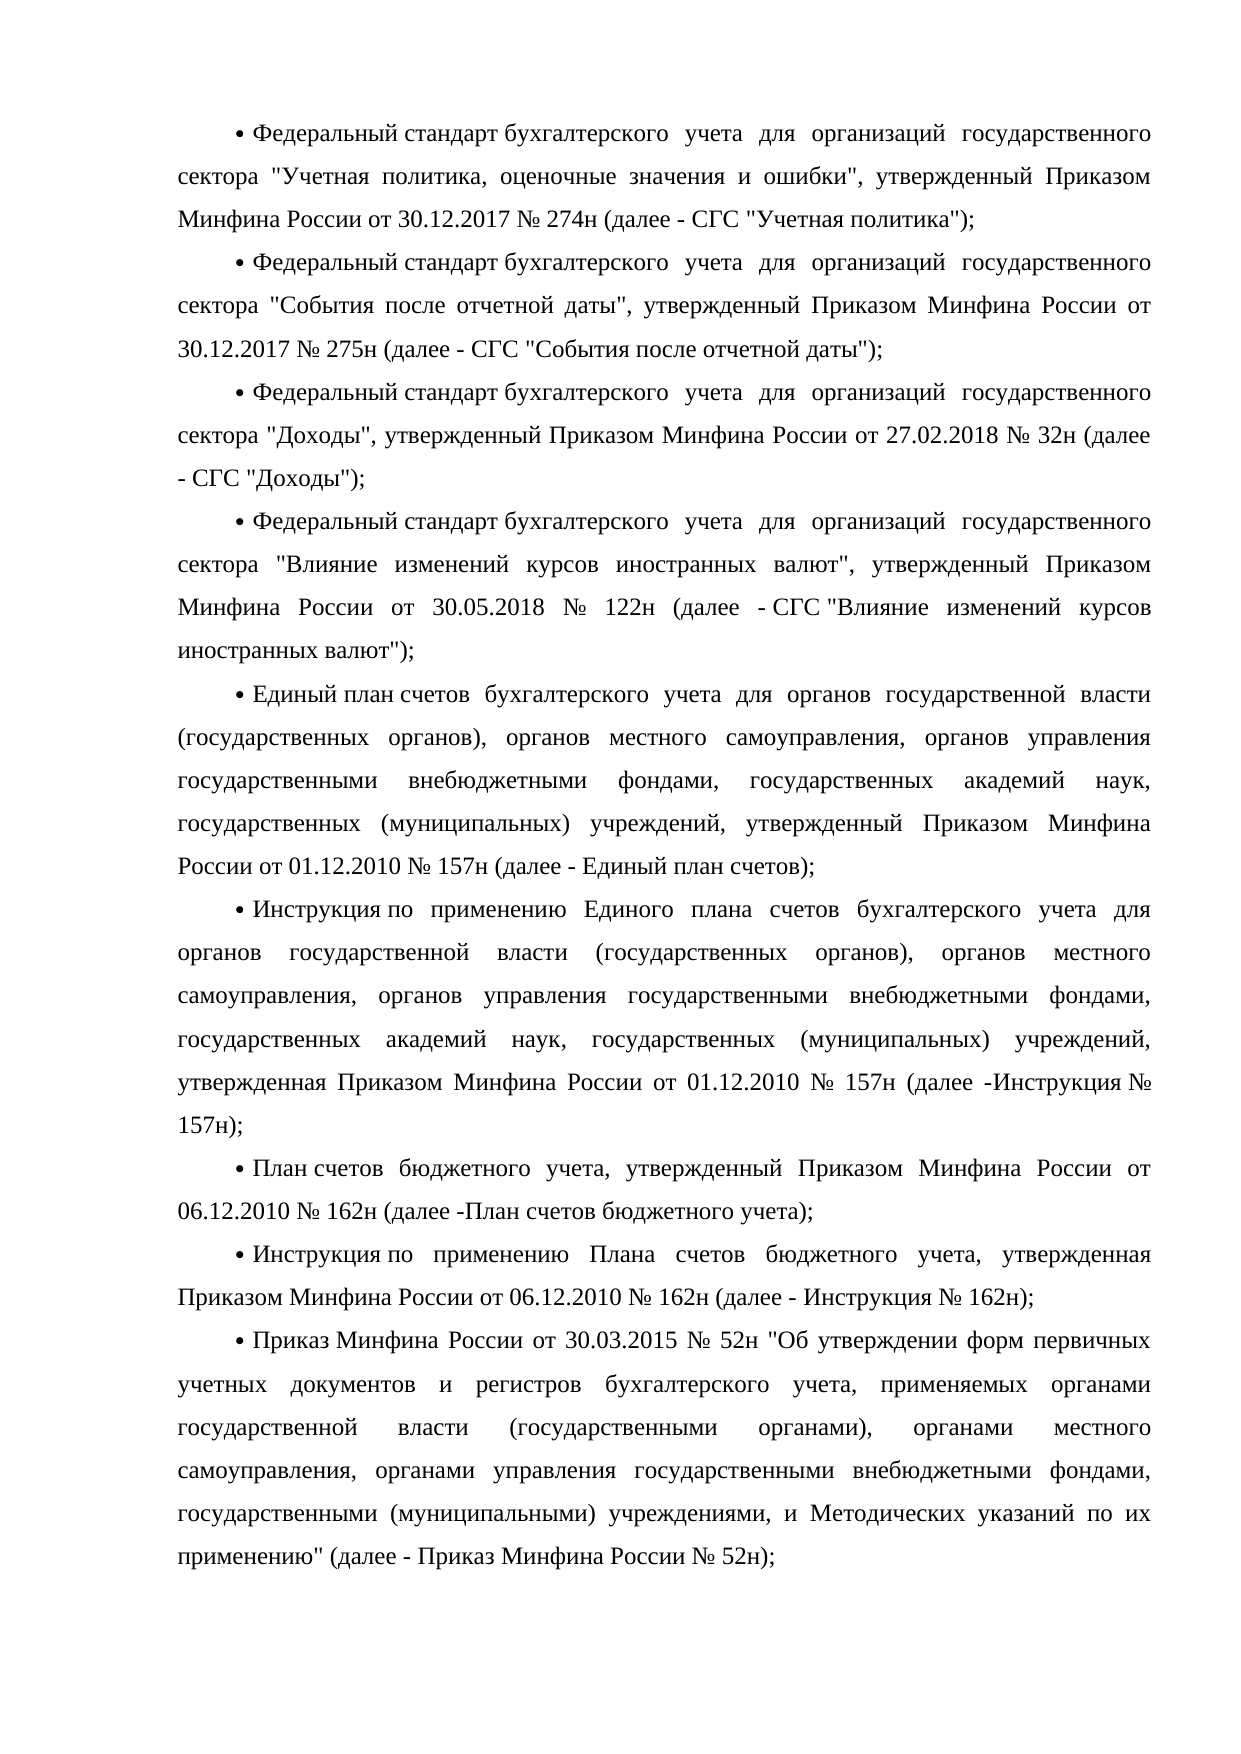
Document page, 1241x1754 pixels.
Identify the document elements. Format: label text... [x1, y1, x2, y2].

list Инструкция по применению Плана счетов бюджетного учета, утвержденная Приказом Минфина России от 06.12.2010 № 162н (далее - Инструкция № 162н); [177, 1239, 1152, 1311]
list Федеральный стандарт бухгалтерского учета для организаций государственного сектора "Доходы", утвержденный Приказом Минфина России от 27.02.2018 № 32н (далее - СГС "Доходы"); [177, 377, 1152, 492]
list Единый план счетов бухгалтерского учета для органов государственной власти (государственных органов), органов местного самоуправления, органов управления государственными внебюджетными фондами, государственных академий наук, государственных (муниципальных) учреждений, утвержденный Приказом Минфина России от 01.12.2010 № 157н (далее - Единый план счетов); [177, 679, 1152, 880]
list Федеральный стандарт бухгалтерского учета для организаций государственного сектора "События после отчетной даты", утвержденный Приказом Минфина России от 30.12.2017 № 275н (далее - СГС "События после отчетной даты"); [177, 247, 1152, 362]
list Инструкция по применению Единого плана счетов бухгалтерского учета для органов государственной власти (государственных органов), органов местного самоуправления, органов управления государственными внебюджетными фондами, государственных академий наук, государственных (муниципальных) учреждений, утвержденная Приказом Минфина России от 01.12.2010 № 157н (далее -Инструкция № 157н); [177, 894, 1152, 1139]
list Федеральный стандарт бухгалтерского учета для организаций государственного сектора "Учетная политика, оценочные значения и ошибки", утвержденный Приказом Минфина России от 30.12.2017 № 274н (далее - СГС "Учетная политика"); [177, 118, 1152, 233]
list План счетов бюджетного учета, утвержденный Приказом Минфина России от 06.12.2010 № 162н (далее -План счетов бюджетного учета); [177, 1153, 1152, 1225]
list Приказ Минфина России от 30.03.2015 № 52н "Об утверждении форм первичных учетных документов и регистров бухгалтерского учета, применяемых органами государственной власти (государственными органами), органами местного самоуправления, органами управления государственными внебюджетными фондами, государственными (муниципальными) учреждениями, и Методических указаний по их применению" (далее - Приказ Минфина России № 52н); [177, 1326, 1152, 1570]
list Федеральный стандарт бухгалтерского учета для организаций государственного сектора "Влияние изменений курсов иностранных валют", утвержденный Приказом Минфина России от 30.05.2018 № 122н (далее - СГС "Влияние изменений курсов иностранных валют"); [177, 506, 1152, 664]
